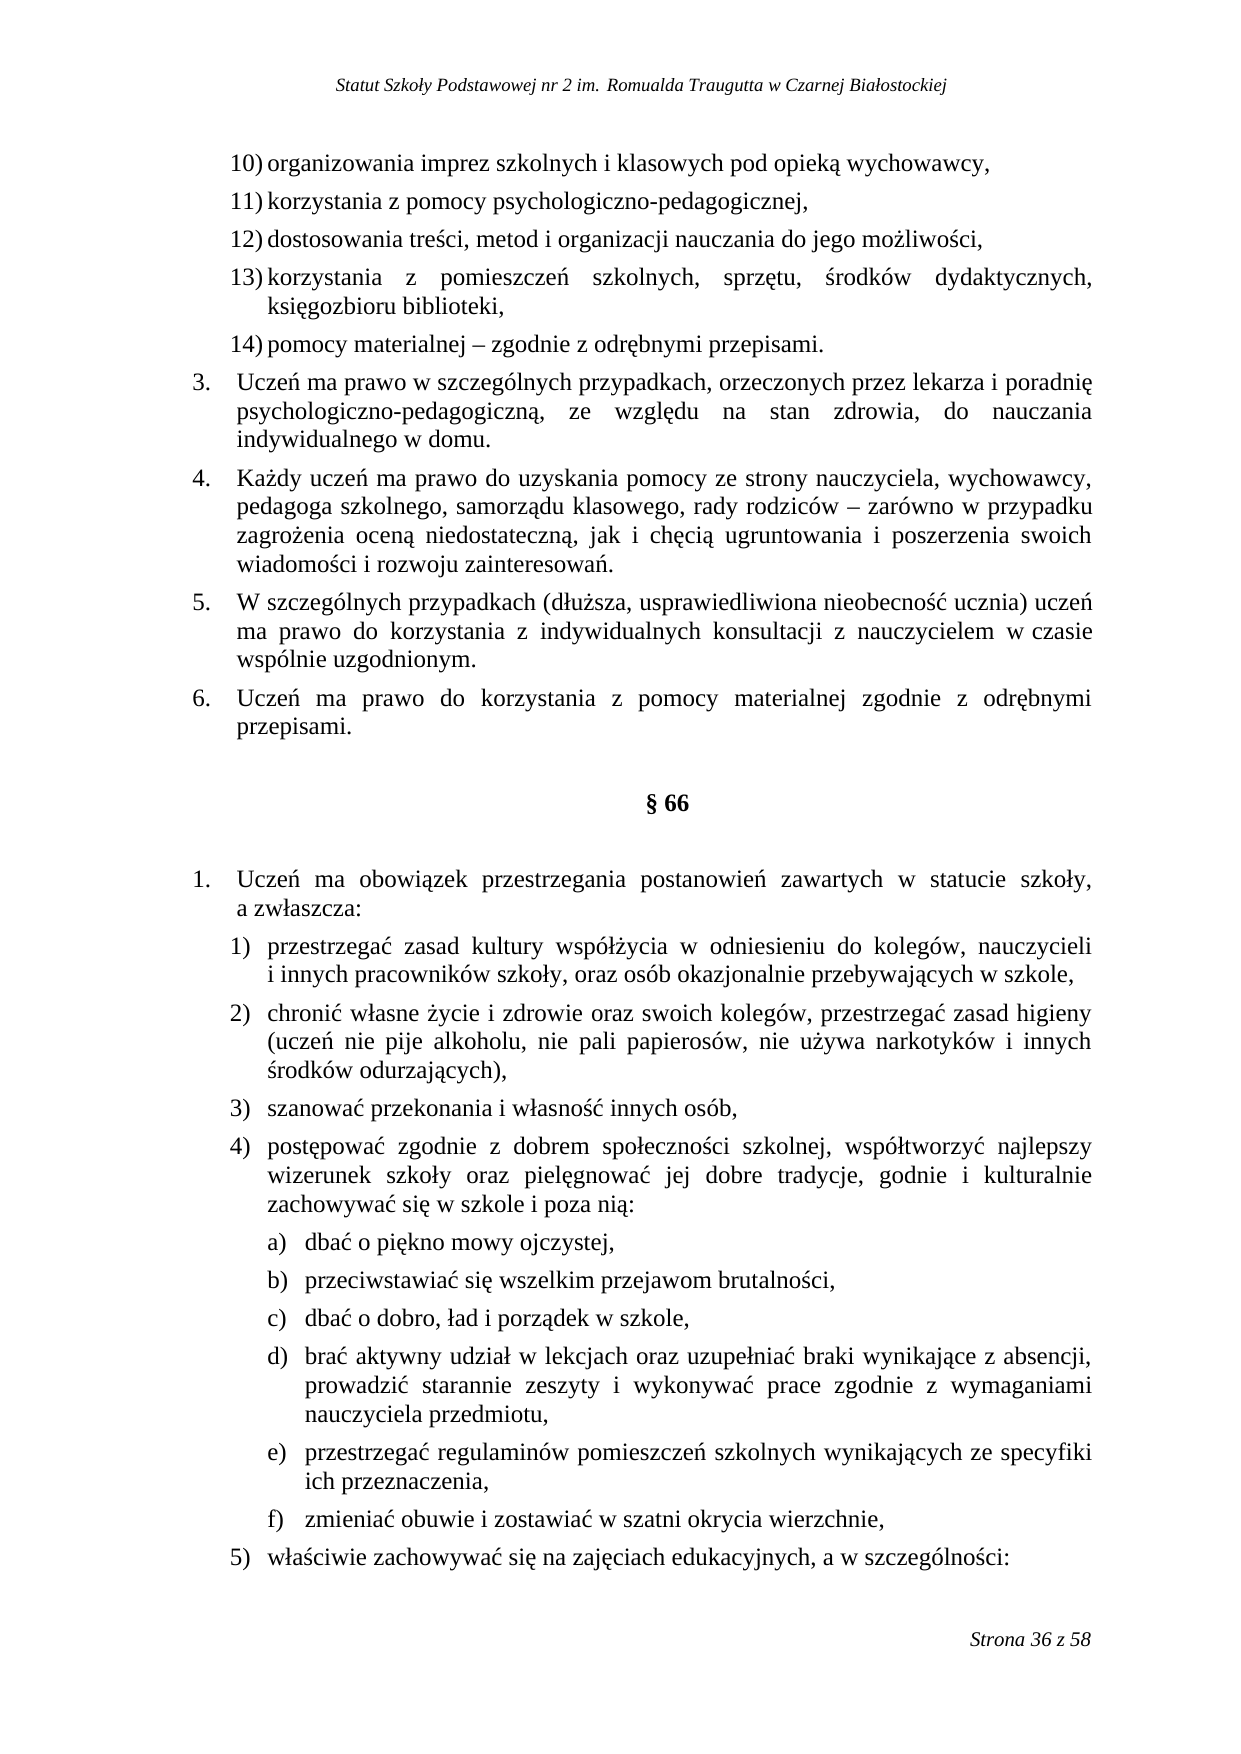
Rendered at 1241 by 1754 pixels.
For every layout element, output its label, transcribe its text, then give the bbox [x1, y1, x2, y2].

list właściwie zachowywać się na zajęciach edukacyjnych, a w szczególności: [229, 1542, 1093, 1571]
list zmieniać obuwie i zostawiać w szatni okrycia wierzchnie, [267, 1504, 1093, 1533]
list przestrzegać regulaminów pomieszczeń szkolnych wynikających ze specyfiki ich przeznaczenia, [267, 1437, 1093, 1494]
list organizowania imprez szkolnych i klasowych pod opieką wychowawcy, [229, 148, 1093, 176]
list szanować przekonania i własność innych osób, [229, 1093, 1093, 1122]
list postępować zgodnie z dobrem społeczności szkolnej, współtworzyć najlepszy wizerunek szkoły oraz pielęgnować jej dobre tradycje, godnie i kulturalnie zachowywać się w szkole i poza nią: [229, 1131, 1093, 1218]
list brać aktywny udział w lekcjach oraz uzupełniać braki wynikające z absencji, prowadzić starannie zeszyty i wykonywać prace zgodnie z wymaganiami nauczyciela przedmiotu, [267, 1341, 1093, 1428]
list przestrzegać zasad kultury współżycia w odniesieniu do kolegów, nauczycieli i innych pracowników szkoły, oraz osób okazjonalnie przebywających w szkole, [229, 931, 1093, 988]
list Uczeń ma obowiązek przestrzegania postanowień zawartych w statucie szkoły, a zwłaszcza: [192, 864, 1093, 921]
list W szczególnych przypadkach (dłuższa, usprawiedliwiona nieobecność ucznia) uczeń ma prawo do korzystania z indywidualnych konsultacji z nauczycielem w czasie wspólnie uzgodnionym. [192, 587, 1093, 673]
list Uczeń ma prawo do korzystania z pomocy materialnej zgodnie z odrębnymi przepisami. [192, 683, 1093, 740]
list pomocy materialnej – zgodnie z odrębnymi przepisami. [229, 329, 1093, 358]
list dbać o dobro, ład i porządek w szkole, [267, 1303, 1093, 1332]
list przeciwstawiać się wszelkim przejawom brutalności, [267, 1265, 1093, 1294]
list Uczeń ma prawo w szczególnych przypadkach, orzeczonych przez lekarza i poradnię psychologiczno-pedagogiczną, ze względu na stan zdrowia, do nauczania indywidualnego w domu. [192, 367, 1093, 453]
list korzystania z pomocy psychologiczno-pedagogicznej, [229, 186, 1093, 214]
list korzystania z pomieszczeń szkolnych, sprzętu, środków dydaktycznych, księgozbioru biblioteki, [229, 262, 1093, 319]
list dbać o piękno mowy ojczystej, [267, 1227, 1093, 1256]
text § 66 [197, 788, 1093, 816]
list chronić własne życie i zdrowie oraz swoich kolegów, przestrzegać zasad higieny (uczeń nie pije alkoholu, nie pali papierosów, nie używa narkotyków i innych środków odurzających), [229, 998, 1093, 1084]
list Każdy uczeń ma prawo do uzyskania pomocy ze strony nauczyciela, wychowawcy, pedagoga szkolnego, samorządu klasowego, rady rodziców – zarówno w przypadku zagrożenia oceną niedostateczną, jak i chęcią ugruntowania i poszerzenia swoich wiadomości i rozwoju zainteresowań. [192, 463, 1093, 578]
list dostosowania treści, metod i organizacji nauczania do jego możliwości, [229, 224, 1093, 253]
